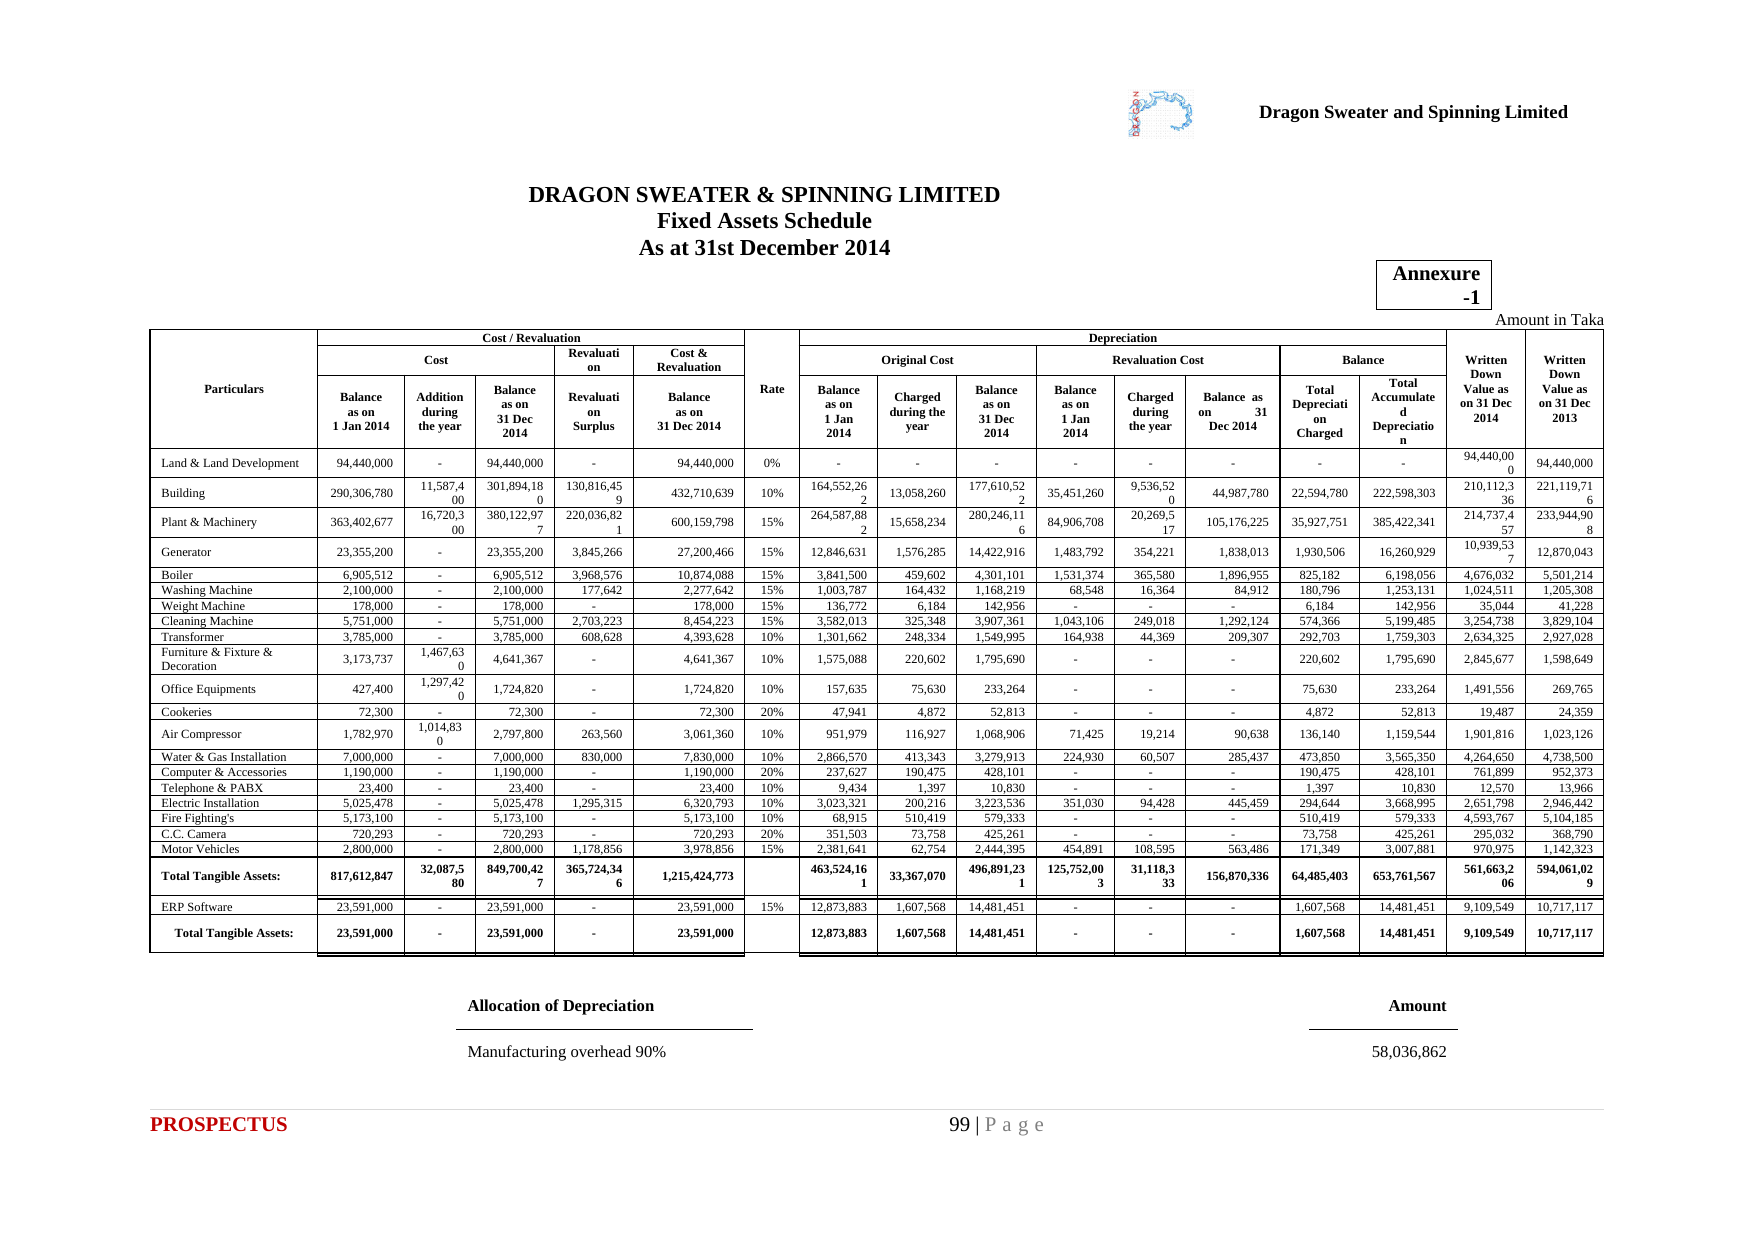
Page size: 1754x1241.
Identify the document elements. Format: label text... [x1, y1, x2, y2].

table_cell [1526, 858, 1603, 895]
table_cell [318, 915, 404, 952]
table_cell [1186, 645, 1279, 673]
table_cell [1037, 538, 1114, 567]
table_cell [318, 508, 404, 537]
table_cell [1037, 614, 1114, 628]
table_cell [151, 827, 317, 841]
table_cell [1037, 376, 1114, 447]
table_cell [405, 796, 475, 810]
picture [1127, 89, 1194, 139]
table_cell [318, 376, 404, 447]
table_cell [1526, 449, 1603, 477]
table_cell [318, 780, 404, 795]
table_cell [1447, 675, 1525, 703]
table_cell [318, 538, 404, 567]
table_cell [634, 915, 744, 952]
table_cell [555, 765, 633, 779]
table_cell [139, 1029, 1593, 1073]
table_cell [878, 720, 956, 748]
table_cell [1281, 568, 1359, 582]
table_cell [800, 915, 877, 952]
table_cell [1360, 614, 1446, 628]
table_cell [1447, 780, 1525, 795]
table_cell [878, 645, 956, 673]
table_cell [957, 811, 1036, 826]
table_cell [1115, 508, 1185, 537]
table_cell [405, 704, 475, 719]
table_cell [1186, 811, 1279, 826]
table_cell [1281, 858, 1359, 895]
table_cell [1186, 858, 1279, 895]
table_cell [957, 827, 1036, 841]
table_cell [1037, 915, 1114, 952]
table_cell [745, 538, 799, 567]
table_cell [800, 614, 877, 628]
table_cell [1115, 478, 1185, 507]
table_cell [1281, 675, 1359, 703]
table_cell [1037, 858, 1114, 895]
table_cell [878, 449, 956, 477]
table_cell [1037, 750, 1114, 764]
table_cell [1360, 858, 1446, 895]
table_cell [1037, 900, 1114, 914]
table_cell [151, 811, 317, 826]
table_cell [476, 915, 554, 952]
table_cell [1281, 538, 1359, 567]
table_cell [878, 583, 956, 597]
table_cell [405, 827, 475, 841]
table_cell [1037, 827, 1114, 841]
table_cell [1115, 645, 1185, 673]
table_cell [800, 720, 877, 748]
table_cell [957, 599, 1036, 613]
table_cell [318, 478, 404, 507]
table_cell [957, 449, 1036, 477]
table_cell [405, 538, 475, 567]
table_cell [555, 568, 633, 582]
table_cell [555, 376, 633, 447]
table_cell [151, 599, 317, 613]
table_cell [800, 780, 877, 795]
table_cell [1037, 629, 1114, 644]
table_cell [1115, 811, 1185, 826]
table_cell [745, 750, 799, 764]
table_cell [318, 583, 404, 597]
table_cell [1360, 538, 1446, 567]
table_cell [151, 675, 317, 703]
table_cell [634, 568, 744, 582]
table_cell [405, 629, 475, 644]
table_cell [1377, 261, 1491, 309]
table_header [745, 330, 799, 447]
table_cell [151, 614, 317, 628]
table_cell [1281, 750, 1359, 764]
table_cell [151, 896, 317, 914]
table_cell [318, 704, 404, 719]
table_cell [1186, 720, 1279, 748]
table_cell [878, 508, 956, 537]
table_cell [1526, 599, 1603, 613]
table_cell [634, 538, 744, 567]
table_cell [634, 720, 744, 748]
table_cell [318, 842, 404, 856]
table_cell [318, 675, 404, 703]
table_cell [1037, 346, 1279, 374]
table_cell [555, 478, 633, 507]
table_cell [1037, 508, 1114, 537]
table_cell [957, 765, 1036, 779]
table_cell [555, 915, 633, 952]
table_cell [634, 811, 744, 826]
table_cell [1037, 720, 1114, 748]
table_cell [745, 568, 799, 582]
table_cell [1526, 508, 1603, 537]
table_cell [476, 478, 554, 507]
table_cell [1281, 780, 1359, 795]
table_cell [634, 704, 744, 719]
text Amount in Taka [150, 310, 1604, 329]
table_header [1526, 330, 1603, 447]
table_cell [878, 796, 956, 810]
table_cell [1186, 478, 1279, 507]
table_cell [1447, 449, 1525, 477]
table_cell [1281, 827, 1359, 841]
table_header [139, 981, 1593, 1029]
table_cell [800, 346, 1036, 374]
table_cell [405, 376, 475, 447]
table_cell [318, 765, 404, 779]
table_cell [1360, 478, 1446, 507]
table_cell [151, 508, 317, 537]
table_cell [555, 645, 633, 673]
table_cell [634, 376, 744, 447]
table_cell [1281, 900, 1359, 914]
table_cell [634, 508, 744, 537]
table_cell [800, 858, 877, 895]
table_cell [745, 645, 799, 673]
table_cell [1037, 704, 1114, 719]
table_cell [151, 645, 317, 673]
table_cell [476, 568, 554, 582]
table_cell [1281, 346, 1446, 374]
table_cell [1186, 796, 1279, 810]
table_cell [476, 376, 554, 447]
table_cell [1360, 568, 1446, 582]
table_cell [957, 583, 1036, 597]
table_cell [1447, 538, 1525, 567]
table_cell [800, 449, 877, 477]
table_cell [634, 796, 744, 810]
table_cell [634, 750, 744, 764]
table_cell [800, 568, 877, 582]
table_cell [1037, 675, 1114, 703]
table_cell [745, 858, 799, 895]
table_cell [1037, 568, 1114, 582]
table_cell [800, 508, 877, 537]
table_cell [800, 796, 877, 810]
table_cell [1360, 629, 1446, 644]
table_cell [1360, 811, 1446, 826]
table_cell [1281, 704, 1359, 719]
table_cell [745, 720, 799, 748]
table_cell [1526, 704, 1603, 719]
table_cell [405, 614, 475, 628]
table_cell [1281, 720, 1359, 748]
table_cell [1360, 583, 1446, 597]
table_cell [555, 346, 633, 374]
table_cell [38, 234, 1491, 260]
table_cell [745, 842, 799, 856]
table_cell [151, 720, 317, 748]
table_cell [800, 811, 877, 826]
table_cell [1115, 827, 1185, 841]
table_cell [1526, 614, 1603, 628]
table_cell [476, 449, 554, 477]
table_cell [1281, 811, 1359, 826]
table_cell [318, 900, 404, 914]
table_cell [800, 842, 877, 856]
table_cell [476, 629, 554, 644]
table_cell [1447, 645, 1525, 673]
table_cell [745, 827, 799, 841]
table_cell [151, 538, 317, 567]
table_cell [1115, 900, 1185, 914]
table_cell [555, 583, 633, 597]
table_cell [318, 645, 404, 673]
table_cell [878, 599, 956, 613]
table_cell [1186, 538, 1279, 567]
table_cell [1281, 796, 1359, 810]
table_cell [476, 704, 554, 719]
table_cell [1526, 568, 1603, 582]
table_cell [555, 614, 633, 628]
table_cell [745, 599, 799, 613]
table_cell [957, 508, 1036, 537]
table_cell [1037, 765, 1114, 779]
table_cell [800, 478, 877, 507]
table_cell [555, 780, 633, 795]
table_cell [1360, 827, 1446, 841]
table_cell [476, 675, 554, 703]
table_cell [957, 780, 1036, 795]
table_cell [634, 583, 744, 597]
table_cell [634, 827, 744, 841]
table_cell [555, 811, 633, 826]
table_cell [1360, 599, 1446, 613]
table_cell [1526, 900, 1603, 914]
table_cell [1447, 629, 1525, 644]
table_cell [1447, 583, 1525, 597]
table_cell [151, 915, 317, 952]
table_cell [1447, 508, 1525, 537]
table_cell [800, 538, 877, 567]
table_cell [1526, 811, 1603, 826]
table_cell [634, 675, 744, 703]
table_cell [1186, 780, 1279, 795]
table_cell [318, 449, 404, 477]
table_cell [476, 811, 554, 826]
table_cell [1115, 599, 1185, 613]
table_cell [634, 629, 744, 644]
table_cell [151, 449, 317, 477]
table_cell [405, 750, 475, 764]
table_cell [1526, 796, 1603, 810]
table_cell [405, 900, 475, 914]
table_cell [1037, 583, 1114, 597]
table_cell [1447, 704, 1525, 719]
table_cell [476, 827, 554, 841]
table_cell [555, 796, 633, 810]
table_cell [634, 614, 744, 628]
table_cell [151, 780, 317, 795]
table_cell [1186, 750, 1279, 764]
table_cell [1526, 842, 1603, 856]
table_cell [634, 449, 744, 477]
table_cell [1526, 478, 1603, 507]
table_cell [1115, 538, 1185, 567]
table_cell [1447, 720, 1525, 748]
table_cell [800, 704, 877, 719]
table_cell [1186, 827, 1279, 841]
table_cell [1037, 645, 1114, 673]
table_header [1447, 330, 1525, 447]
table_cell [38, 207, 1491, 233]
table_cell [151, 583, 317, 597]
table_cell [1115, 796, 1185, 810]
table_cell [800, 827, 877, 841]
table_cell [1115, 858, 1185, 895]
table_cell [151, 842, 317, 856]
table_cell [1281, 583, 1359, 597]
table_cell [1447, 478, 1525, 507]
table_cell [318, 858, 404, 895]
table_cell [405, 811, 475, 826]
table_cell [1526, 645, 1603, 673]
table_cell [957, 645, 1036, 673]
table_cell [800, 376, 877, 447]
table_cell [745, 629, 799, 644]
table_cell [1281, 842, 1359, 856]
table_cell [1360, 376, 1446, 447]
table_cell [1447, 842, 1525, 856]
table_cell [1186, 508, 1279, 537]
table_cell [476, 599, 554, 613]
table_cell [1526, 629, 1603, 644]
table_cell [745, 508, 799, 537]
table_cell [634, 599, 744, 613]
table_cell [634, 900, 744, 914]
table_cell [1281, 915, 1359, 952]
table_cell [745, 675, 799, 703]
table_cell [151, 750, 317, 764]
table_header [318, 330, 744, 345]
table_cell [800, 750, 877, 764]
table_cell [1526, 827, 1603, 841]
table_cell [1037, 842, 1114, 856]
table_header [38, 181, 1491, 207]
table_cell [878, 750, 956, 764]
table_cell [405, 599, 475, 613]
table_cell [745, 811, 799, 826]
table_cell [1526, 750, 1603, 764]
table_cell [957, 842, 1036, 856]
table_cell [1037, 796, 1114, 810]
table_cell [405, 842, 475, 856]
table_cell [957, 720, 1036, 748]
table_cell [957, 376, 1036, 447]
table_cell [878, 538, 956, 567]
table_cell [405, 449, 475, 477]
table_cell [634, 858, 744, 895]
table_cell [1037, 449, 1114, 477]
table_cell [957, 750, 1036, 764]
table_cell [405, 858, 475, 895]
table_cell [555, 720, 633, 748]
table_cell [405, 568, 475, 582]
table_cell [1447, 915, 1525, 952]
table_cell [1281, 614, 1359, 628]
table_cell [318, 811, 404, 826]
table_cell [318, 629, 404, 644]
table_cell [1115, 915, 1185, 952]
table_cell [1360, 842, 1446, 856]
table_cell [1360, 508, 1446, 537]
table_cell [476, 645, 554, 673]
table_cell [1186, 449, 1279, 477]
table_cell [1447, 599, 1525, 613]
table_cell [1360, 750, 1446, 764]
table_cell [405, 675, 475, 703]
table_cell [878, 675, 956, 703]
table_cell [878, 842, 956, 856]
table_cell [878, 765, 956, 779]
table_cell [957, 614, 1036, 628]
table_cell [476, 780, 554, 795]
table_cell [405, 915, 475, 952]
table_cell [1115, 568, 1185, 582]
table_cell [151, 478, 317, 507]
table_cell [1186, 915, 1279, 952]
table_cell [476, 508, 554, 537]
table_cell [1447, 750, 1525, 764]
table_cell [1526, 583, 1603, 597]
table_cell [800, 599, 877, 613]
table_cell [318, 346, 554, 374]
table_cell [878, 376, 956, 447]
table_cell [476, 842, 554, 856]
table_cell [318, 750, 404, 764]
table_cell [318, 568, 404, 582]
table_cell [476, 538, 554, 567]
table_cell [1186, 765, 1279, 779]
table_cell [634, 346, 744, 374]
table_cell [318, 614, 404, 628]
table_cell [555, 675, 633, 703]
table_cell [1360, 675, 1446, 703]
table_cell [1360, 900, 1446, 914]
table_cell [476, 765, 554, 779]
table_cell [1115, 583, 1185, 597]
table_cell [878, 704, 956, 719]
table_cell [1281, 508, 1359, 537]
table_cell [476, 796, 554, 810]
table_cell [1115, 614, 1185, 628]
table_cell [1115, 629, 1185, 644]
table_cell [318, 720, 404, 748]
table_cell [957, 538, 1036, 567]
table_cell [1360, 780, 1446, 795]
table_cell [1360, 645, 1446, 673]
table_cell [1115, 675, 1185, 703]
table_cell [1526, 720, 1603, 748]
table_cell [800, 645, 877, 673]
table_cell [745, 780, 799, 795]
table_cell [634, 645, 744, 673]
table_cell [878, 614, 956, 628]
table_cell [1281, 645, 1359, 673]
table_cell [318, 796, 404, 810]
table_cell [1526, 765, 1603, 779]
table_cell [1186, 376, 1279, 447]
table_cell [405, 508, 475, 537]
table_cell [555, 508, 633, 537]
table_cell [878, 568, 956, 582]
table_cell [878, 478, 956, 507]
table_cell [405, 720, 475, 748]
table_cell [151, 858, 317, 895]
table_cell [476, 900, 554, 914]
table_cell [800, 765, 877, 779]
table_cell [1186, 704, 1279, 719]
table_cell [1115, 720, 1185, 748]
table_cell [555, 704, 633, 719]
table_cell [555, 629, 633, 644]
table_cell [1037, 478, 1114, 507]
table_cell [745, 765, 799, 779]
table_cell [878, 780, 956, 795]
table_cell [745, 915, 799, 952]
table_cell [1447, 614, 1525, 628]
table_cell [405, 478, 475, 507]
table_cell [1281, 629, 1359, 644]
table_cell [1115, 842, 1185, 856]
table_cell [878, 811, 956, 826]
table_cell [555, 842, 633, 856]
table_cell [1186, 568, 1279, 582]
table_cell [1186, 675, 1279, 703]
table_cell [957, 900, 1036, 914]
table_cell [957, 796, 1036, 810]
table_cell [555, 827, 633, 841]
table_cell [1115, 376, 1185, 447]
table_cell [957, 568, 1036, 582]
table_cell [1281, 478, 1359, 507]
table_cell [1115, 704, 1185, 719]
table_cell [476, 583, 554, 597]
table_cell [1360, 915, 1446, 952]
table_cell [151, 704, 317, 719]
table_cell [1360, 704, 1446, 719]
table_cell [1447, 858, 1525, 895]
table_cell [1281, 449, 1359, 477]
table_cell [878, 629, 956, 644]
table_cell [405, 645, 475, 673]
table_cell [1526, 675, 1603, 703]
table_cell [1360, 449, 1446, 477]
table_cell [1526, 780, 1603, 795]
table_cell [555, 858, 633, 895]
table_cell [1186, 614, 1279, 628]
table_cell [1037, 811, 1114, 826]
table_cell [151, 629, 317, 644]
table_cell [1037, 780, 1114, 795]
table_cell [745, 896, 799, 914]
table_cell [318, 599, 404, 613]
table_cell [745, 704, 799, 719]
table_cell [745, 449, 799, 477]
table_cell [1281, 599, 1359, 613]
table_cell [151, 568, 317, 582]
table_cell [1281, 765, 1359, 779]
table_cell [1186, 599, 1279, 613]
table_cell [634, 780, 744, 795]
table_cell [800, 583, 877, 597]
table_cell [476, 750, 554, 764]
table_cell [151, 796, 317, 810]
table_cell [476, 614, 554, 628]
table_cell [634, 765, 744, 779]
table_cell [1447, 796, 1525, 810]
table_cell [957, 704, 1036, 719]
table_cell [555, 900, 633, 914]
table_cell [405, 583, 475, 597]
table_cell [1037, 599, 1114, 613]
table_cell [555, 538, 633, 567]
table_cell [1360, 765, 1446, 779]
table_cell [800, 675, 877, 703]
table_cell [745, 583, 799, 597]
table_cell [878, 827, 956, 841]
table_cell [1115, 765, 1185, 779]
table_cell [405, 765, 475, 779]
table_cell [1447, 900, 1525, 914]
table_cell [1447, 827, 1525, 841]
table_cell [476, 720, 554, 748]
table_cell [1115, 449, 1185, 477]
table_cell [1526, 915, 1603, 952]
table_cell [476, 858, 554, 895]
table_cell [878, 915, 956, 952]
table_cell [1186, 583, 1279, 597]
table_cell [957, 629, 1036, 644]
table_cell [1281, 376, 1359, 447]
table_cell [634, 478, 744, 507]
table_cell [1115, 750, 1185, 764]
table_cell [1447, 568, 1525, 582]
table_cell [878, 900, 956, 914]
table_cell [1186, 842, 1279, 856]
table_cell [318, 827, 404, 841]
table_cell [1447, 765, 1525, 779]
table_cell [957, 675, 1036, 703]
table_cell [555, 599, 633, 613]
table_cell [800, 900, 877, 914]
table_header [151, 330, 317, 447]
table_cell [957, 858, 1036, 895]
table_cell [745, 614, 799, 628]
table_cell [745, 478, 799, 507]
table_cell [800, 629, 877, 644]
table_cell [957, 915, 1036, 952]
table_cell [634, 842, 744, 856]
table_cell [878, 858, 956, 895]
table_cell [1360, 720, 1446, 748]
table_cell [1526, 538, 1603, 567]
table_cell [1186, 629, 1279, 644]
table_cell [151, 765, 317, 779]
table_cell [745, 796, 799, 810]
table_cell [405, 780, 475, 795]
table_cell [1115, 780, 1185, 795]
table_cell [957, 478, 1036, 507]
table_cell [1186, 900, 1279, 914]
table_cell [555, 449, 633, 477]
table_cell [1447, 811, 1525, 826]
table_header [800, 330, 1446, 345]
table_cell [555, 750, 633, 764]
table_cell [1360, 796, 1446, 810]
